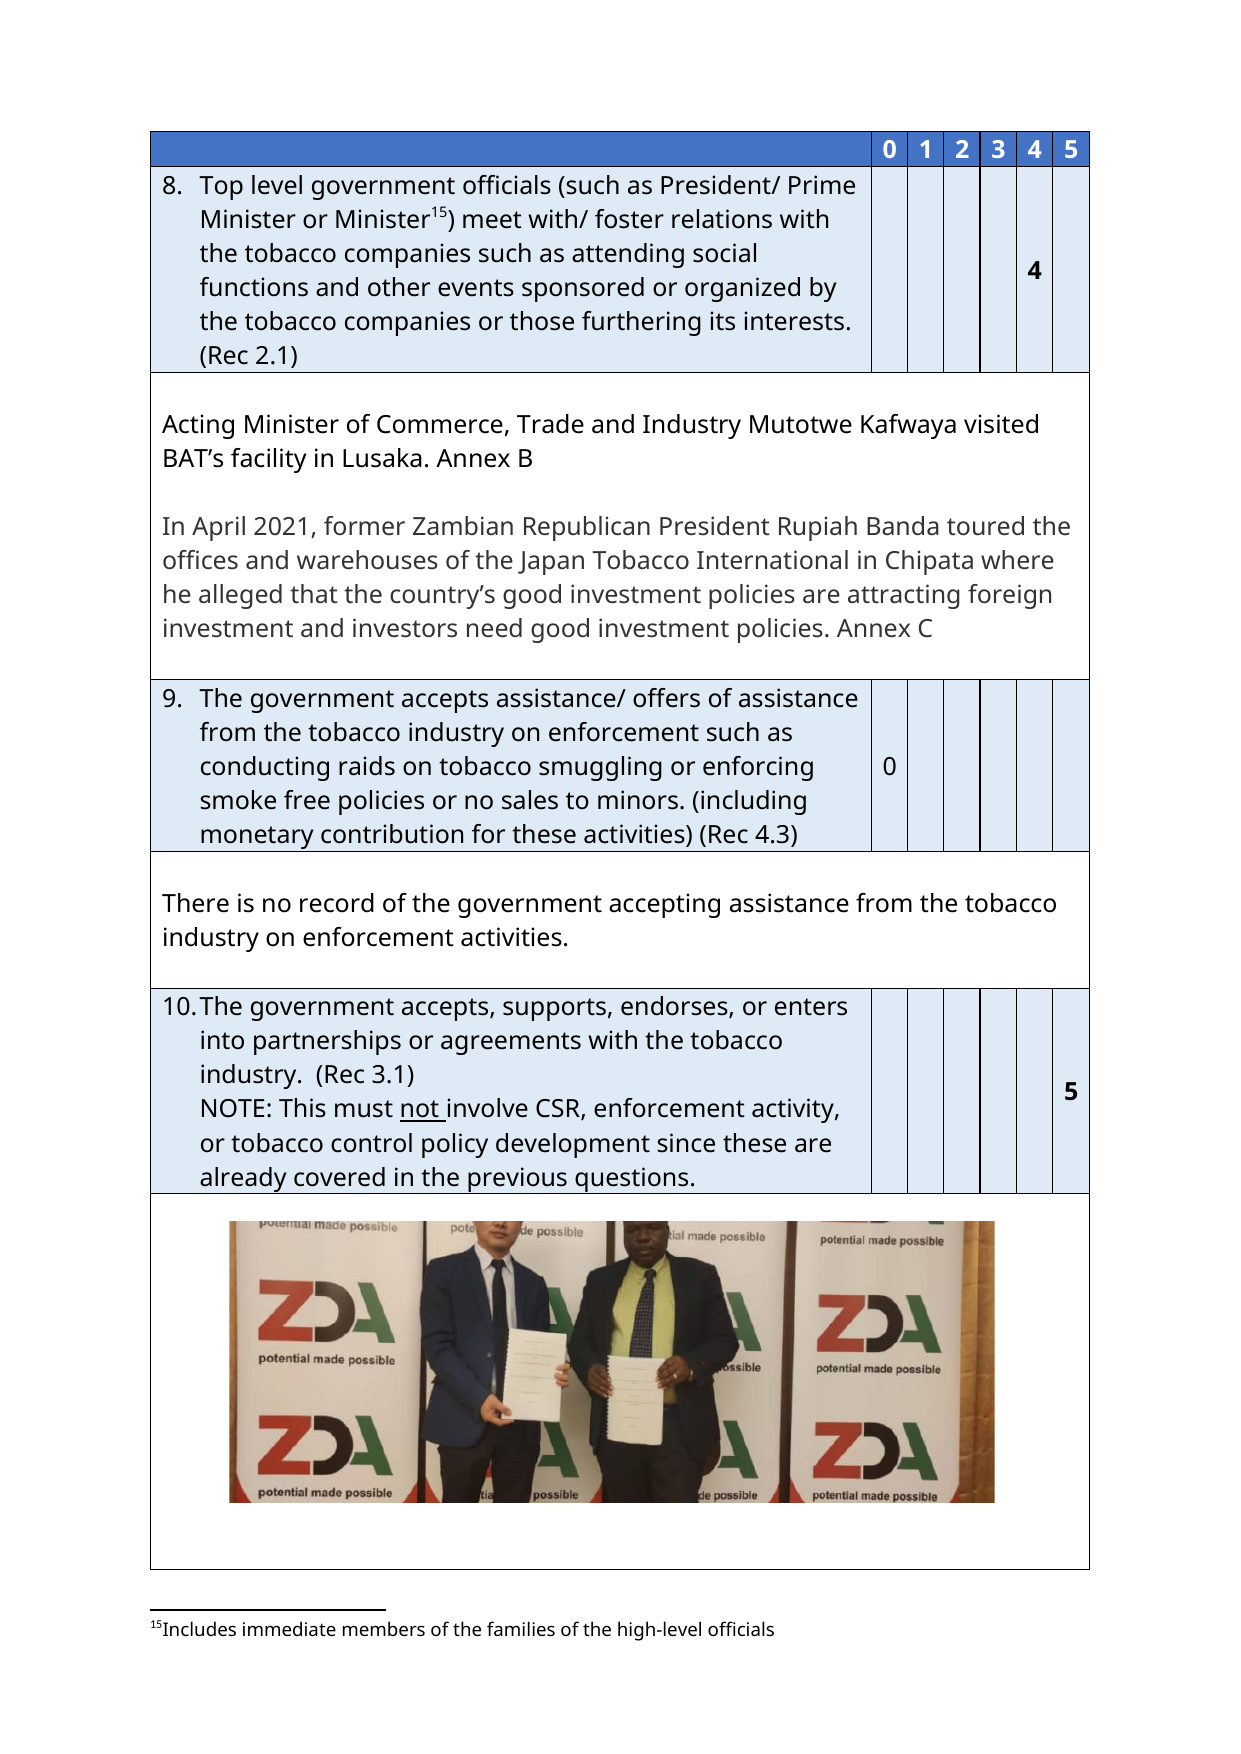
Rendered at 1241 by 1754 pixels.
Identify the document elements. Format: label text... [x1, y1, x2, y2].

table_cell Acting Minister of Commerce, Trade and Industry Mutotwe Kafwaya visited BAT’s facility in Lusaka. Annex B In April 2021, former Zambian Republican President Rupiah Banda toured the offices and warehouses of the Japan Tobacco International in Chipata where he alleged that the country’s good investment policies are attracting foreign investment and investors need good investment policies. Annex C [151, 373, 1089, 679]
table_cell [908, 167, 943, 372]
table_header 3 [981, 132, 1016, 166]
table_header 4 [1017, 132, 1052, 166]
table_header 2 [944, 132, 979, 166]
table_cell 4 [1017, 167, 1052, 372]
table_header 0 [872, 132, 907, 166]
table_cell [908, 989, 943, 1193]
table_cell The government accepts assistance/ offers of assistance from the tobacco industry on enforcement such as conducting raids on tobacco smuggling or enforcing smoke free policies or no sales to minors. (including monetary contribution for these activities) (Rec 4.3) [151, 680, 871, 851]
table_cell [1017, 989, 1052, 1193]
table_cell The government accepts, supports, endorses, or enters into partnerships or agreements with the tobacco industry. (Rec 3.1) NOTE: This must not involve CSR, enforcement activity, or tobacco control policy development since these are already covered in the previous questions. [151, 989, 871, 1193]
table_cell [944, 680, 979, 851]
table_cell [1053, 680, 1089, 851]
table_cell [981, 167, 1016, 372]
table_cell 0 [872, 680, 907, 851]
table_cell [1017, 680, 1052, 851]
table_cell [981, 680, 1016, 851]
table_cell [944, 167, 979, 372]
table_cell Top level government officials (such as President/ Prime Minister or Minister) meet with/ foster relations with the tobacco companies such as attending social functions and other events sponsored or organized by the tobacco companies or those furthering its interests. (Rec 2.1) [151, 167, 871, 372]
table_cell [908, 680, 943, 851]
table_header [151, 132, 871, 166]
picture [229, 1221, 995, 1503]
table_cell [151, 1194, 1089, 1569]
table_cell 5 [1053, 989, 1089, 1193]
table_header 1 [908, 132, 943, 166]
table_cell [944, 989, 979, 1193]
table_cell There is no record of the government accepting assistance from the tobacco industry on enforcement activities. [151, 852, 1089, 988]
table_cell [1053, 167, 1089, 372]
table_cell [872, 989, 907, 1193]
table_header 5 [1053, 132, 1089, 166]
table_cell [981, 989, 1016, 1193]
table_cell [872, 167, 907, 372]
